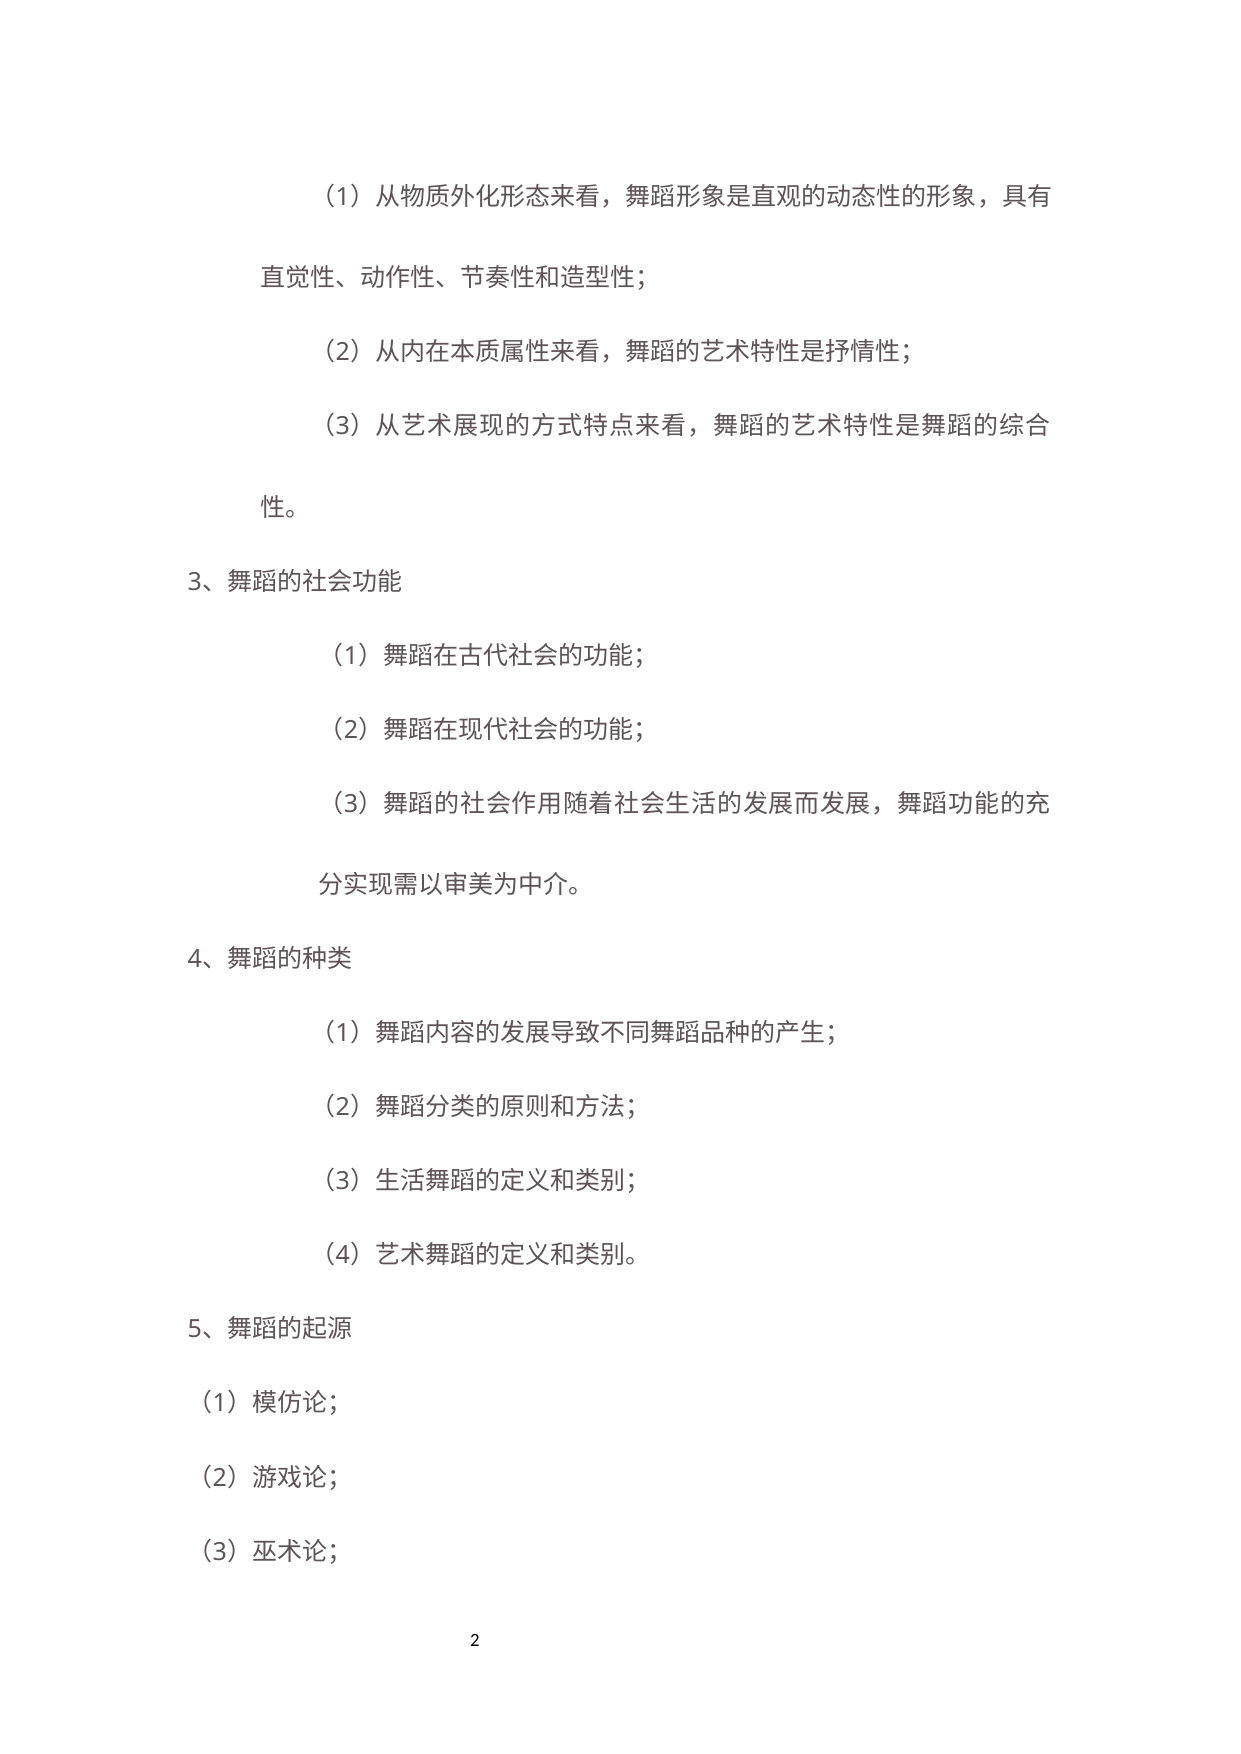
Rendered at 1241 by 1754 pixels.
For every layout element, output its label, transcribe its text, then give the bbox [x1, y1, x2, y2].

list 从内在本质属性来看，舞蹈的艺术特性是抒情性； [260, 317, 1053, 382]
list 游戏论； [187, 1443, 1053, 1508]
list 舞蹈的社会功能 [187, 547, 1053, 612]
list 舞蹈在古代社会的功能； [319, 621, 1053, 686]
list 模仿论； [187, 1368, 1053, 1433]
list 从艺术展现的方式特点来看，舞蹈的艺术特性是舞蹈的综合性。 [260, 391, 1053, 538]
list 舞蹈的社会作用随着社会生活的发展而发展，舞蹈功能的充分实现需以审美为中介。 [319, 769, 1053, 915]
list 舞蹈分类的原则和方法； [260, 1072, 1053, 1137]
list 舞蹈在现代社会的功能； [319, 695, 1053, 760]
list 从物质外化形态来看，舞蹈形象是直观的动态性的形象，具有 直觉性、动作性、节奏性和造型性； [260, 162, 1053, 308]
list 舞蹈的起源 [187, 1294, 1053, 1359]
list 艺术舞蹈的定义和类别。 [260, 1220, 1053, 1285]
list 舞蹈的种类 [187, 924, 1053, 989]
list 巫术论； [187, 1517, 1053, 1582]
list 生活舞蹈的定义和类别； [260, 1146, 1053, 1211]
list 舞蹈内容的发展导致不同舞蹈品种的产生； [260, 998, 1053, 1063]
